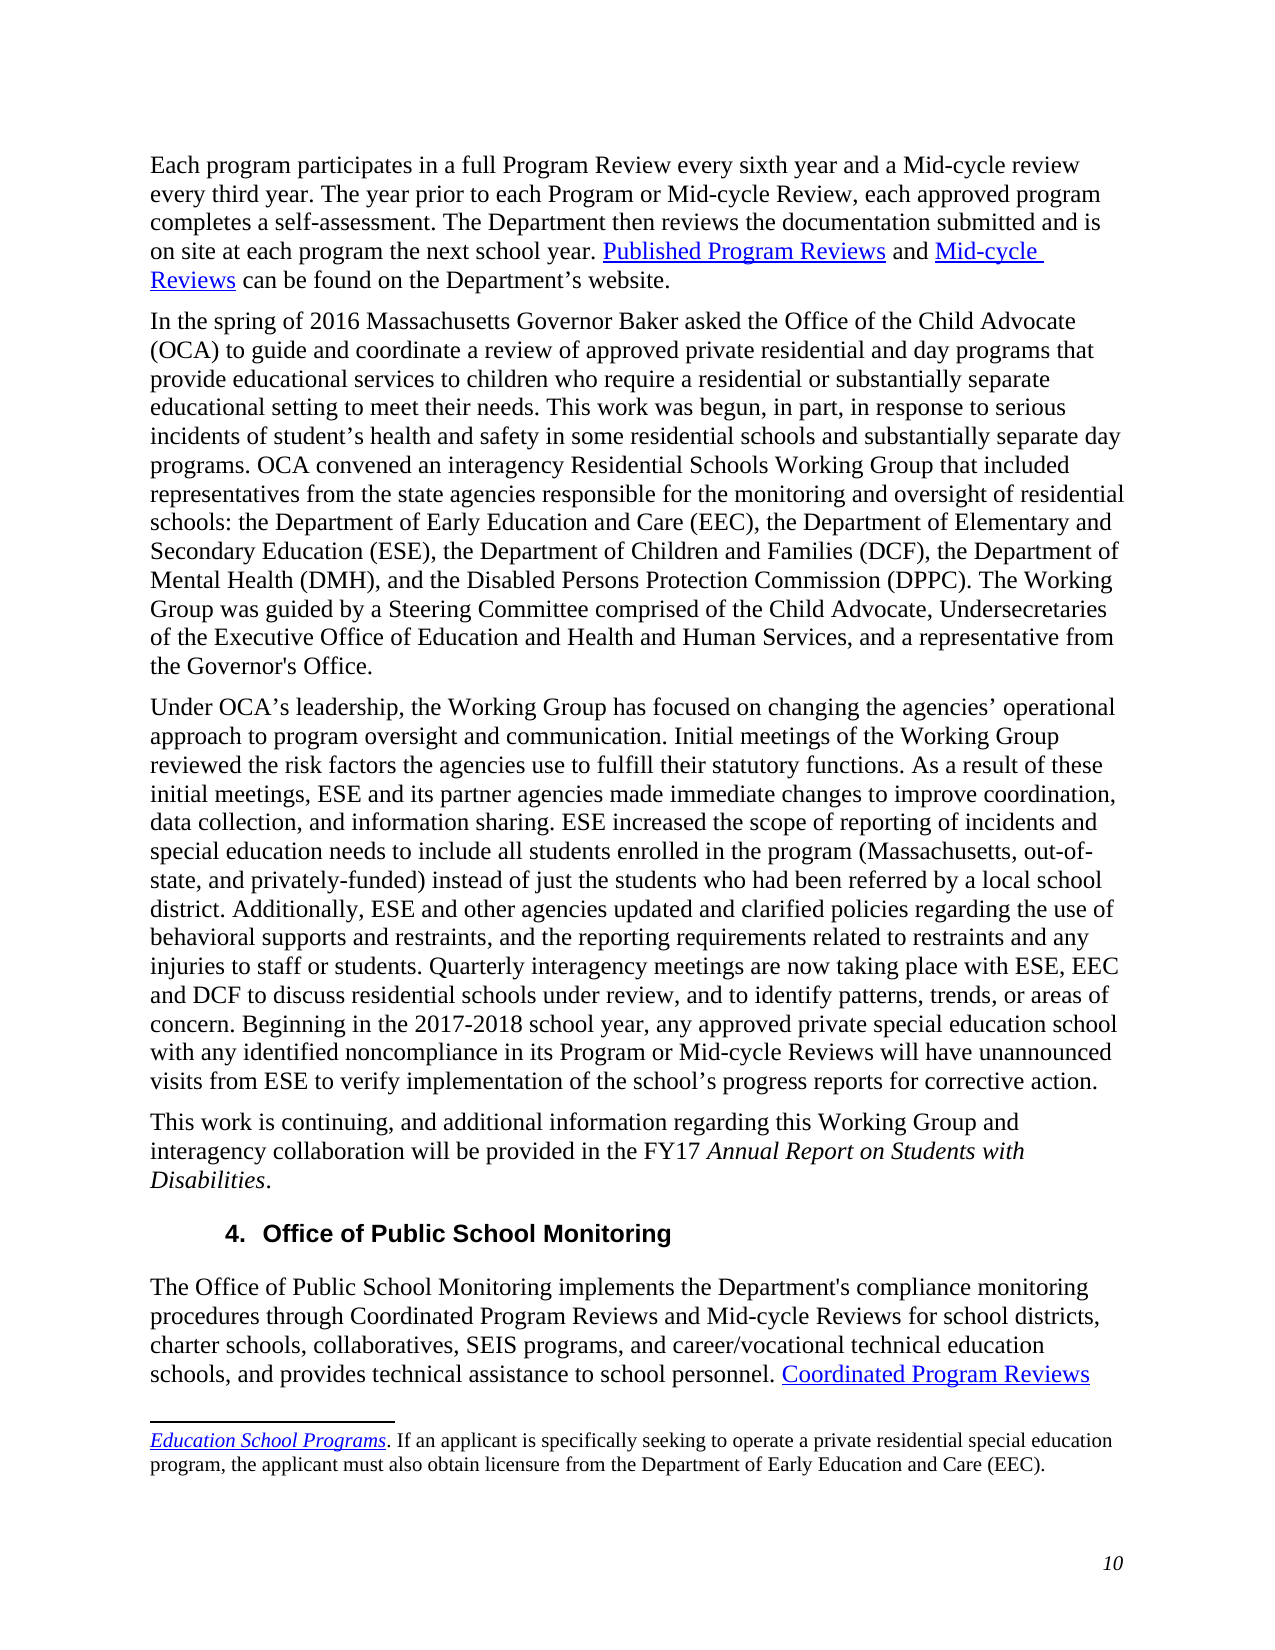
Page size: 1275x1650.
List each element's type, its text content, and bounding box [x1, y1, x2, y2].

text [150, 1272, 1125, 1387]
text Under OCA’s leadership, the Working Group has focused on changing the agencies’ operational approach to program oversight and communication. Initial meetings of the Working Group reviewed the risk factors the agencies use to fulfill their statutory functions. As a result of these initial meetings, ESE and its partner agencies made immediate changes to improve coordination, data collection, and information sharing. ESE increased the scope of reporting of incidents and special education needs to include all students enrolled in the program (Massachusetts, out-of-state, and privately-funded) instead of just the students who had been referred by a local school district. Additionally, ESE and other agencies updated and clarified policies regarding the use of behavioral supports and restraints, and the reporting requirements related to restraints and any injuries to staff or students. Quarterly interagency meetings are now taking place with ESE, EEC and DCF to discuss residential schools under review, and to identify patterns, trends, or areas of concern. Beginning in the 2017-2018 school year, any approved private special education school with any identified noncompliance in its Program or Mid-cycle Reviews will have unannounced visits from ESE to verify implementation of the school’s progress reports for corrective action. [150, 692, 1125, 1095]
text In the spring of 2016 Massachusetts Governor Baker asked the Office of the Child Advocate (OCA) to guide and coordinate a review of approved private residential and day programs that provide educational services to children who require a residential or substantially separate educational setting to meet their needs. This work was begun, in part, in response to serious incidents of student’s health and safety in some residential schools and substantially separate day programs. OCA convened an interagency Residential Schools Working Group that included representatives from the state agencies responsible for the monitoring and oversight of residential schools: the Department of Early Education and Care (EEC), the Department of Elementary and Secondary Education (ESE), the Department of Children and Families (DCF), the Department of Mental Health (DMH), and the Disabled Persons Protection Commission (DPPC). The Working Group was guided by a Steering Committee comprised of the Child Advocate, Undersecretaries of the Executive Office of Education and Health and Human Services, and a representative from the Governor's Office. [150, 306, 1125, 680]
subtitle Office of Public School Monitoring [225, 1219, 1125, 1247]
text This work is continuing, and additional information regarding this Working Group and interagency collaboration will be provided in the FY17 Annual Report on Students with Disabilities. [150, 1107, 1125, 1194]
text Each program participates in a full Program Review every sixth year and a Mid-cycle review every third year. The year prior to each Program or Mid-cycle Review, each approved program completes a self-assessment. The Department then reviews the documentation submitted and is on site at each program the next school year. Published Program Reviews and Mid-cycle Reviews can be found on the Department’s website. [150, 150, 1125, 294]
